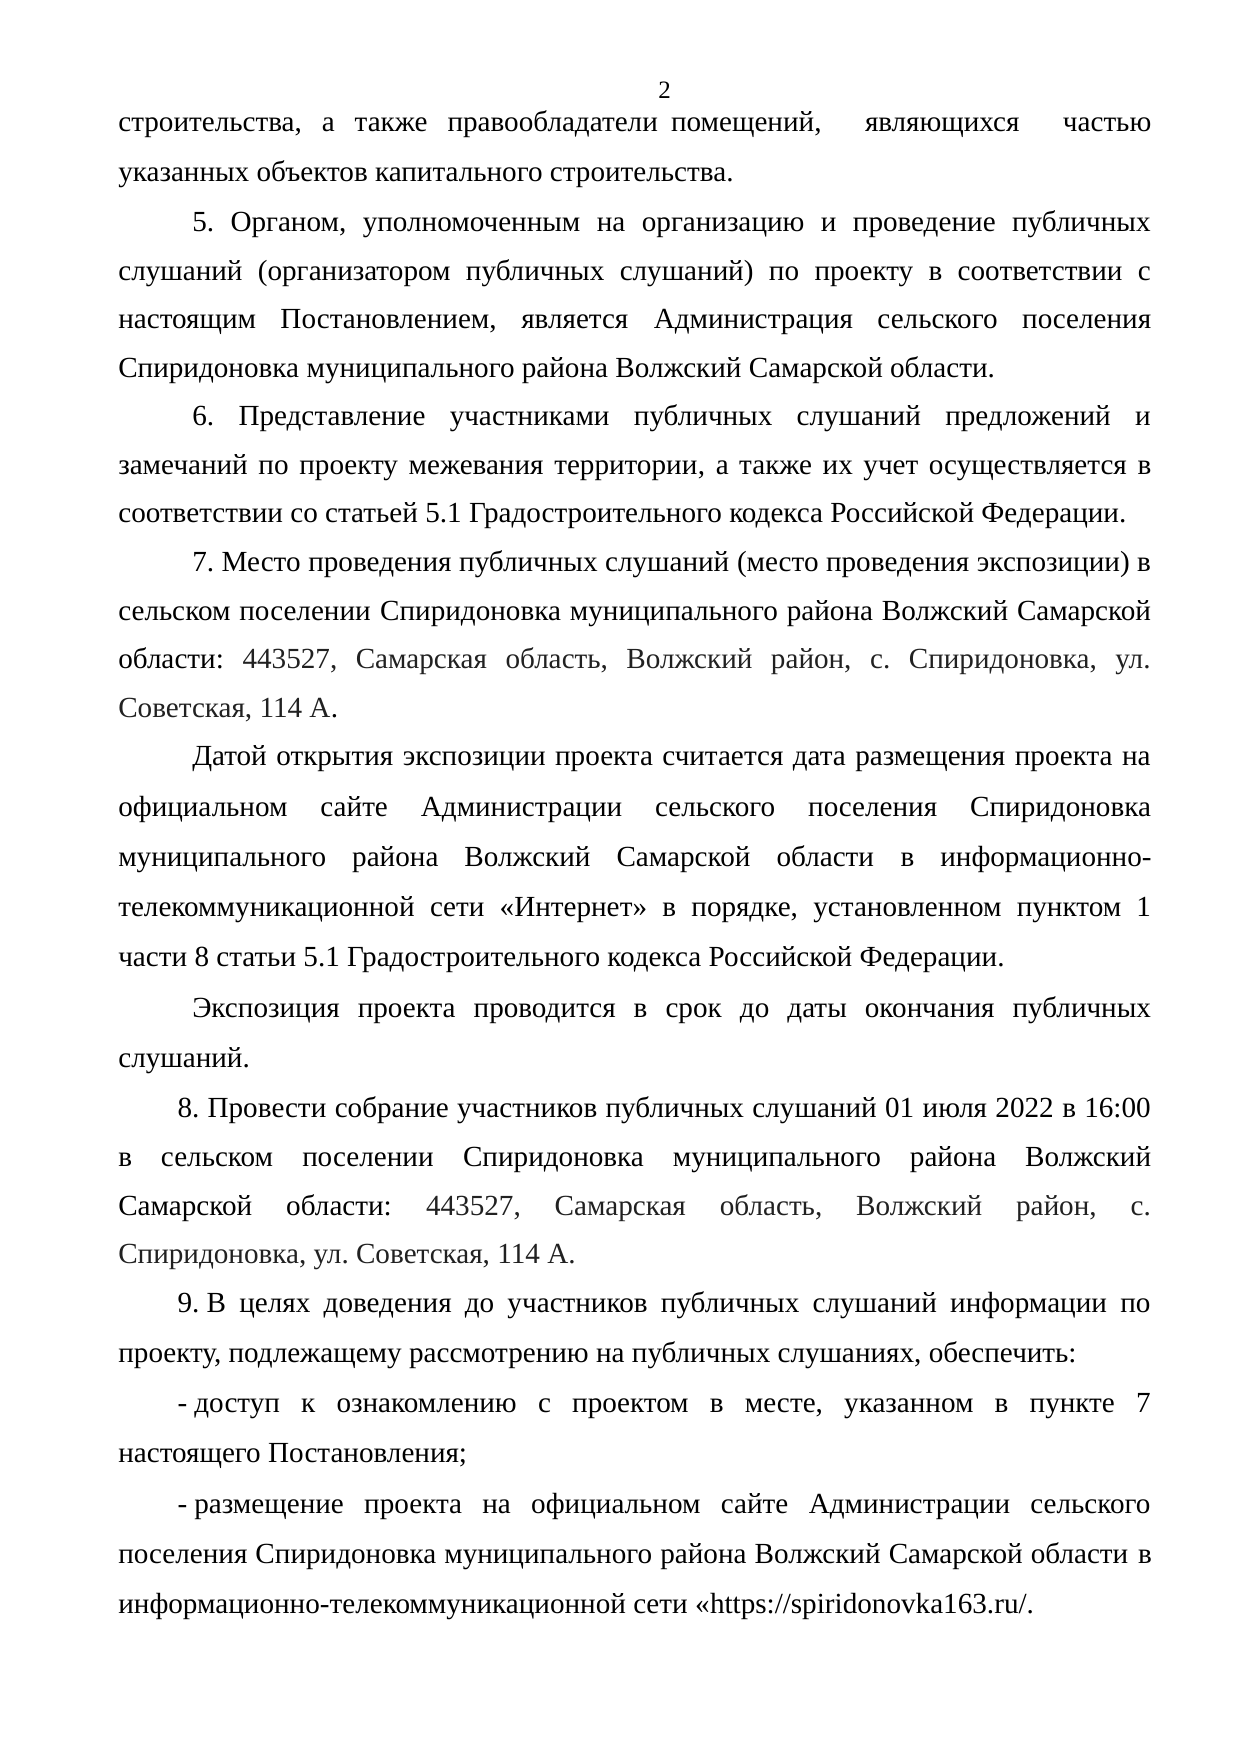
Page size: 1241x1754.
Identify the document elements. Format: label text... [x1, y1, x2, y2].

text - размещение проекта на официальном сайте Администрации сельского поселения Спиридоновка муниципального района Волжский Самарской области в информационно-телекоммуникационной сети «https://spiridonovka163.ru/. [118, 1486, 1152, 1620]
text Датой открытия экспозиции проекта считается дата размещения проекта на официальном сайте Администрации сельского поселения Спиридоновка муниципального района Волжский Самарской области в информационно-телекоммуникационной сети «Интернет» в порядке, установленном пунктом 1 части 8 статьи 5.1 Градостроительного кодекса Российской Федерации. [118, 738, 1152, 973]
text 8. Провести собрание участников публичных слушаний 01 июля 2022 в 16:00 в сельском поселении Спиридоновка муниципального района Волжский Самарской области: 443527, Самарская область, Волжский район, с. Спиридоновка, ул. Советская, 114 А. [118, 1091, 1152, 1270]
text 5. Органом, уполномоченным на организацию и проведение публичных слушаний (организатором публичных слушаний) по проекту в соответствии с настоящим Постановлением, является Администрация сельского поселения Спиридоновка муниципального района Волжский Самарской области. [118, 204, 1152, 383]
text 7. Место проведения публичных слушаний (место проведения экспозиции) в сельском поселении Спиридоновка муниципального района Волжский Самарской области: 443527, Самарская область, Волжский район, с. Спиридоновка, ул. Советская, 114 А. [118, 544, 1152, 723]
text 6. Представление участниками публичных слушаний предложений и замечаний по проекту межевания территории, а также их учет осуществляется в соответствии со статьей 5.1 Градостроительного кодекса Российской Федерации. [118, 398, 1152, 529]
text 9. В целях доведения до участников публичных слушаний информации по проекту, подлежащему рассмотрению на публичных слушаниях, обеспечить: [118, 1285, 1152, 1368]
text Экспозиция проекта проводится в срок до даты окончания публичных слушаний. [118, 990, 1152, 1074]
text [118, 104, 1152, 188]
text - доступ к ознакомлению с проектом в месте, указанном в пункте 7 настоящего Постановления; [118, 1385, 1152, 1469]
